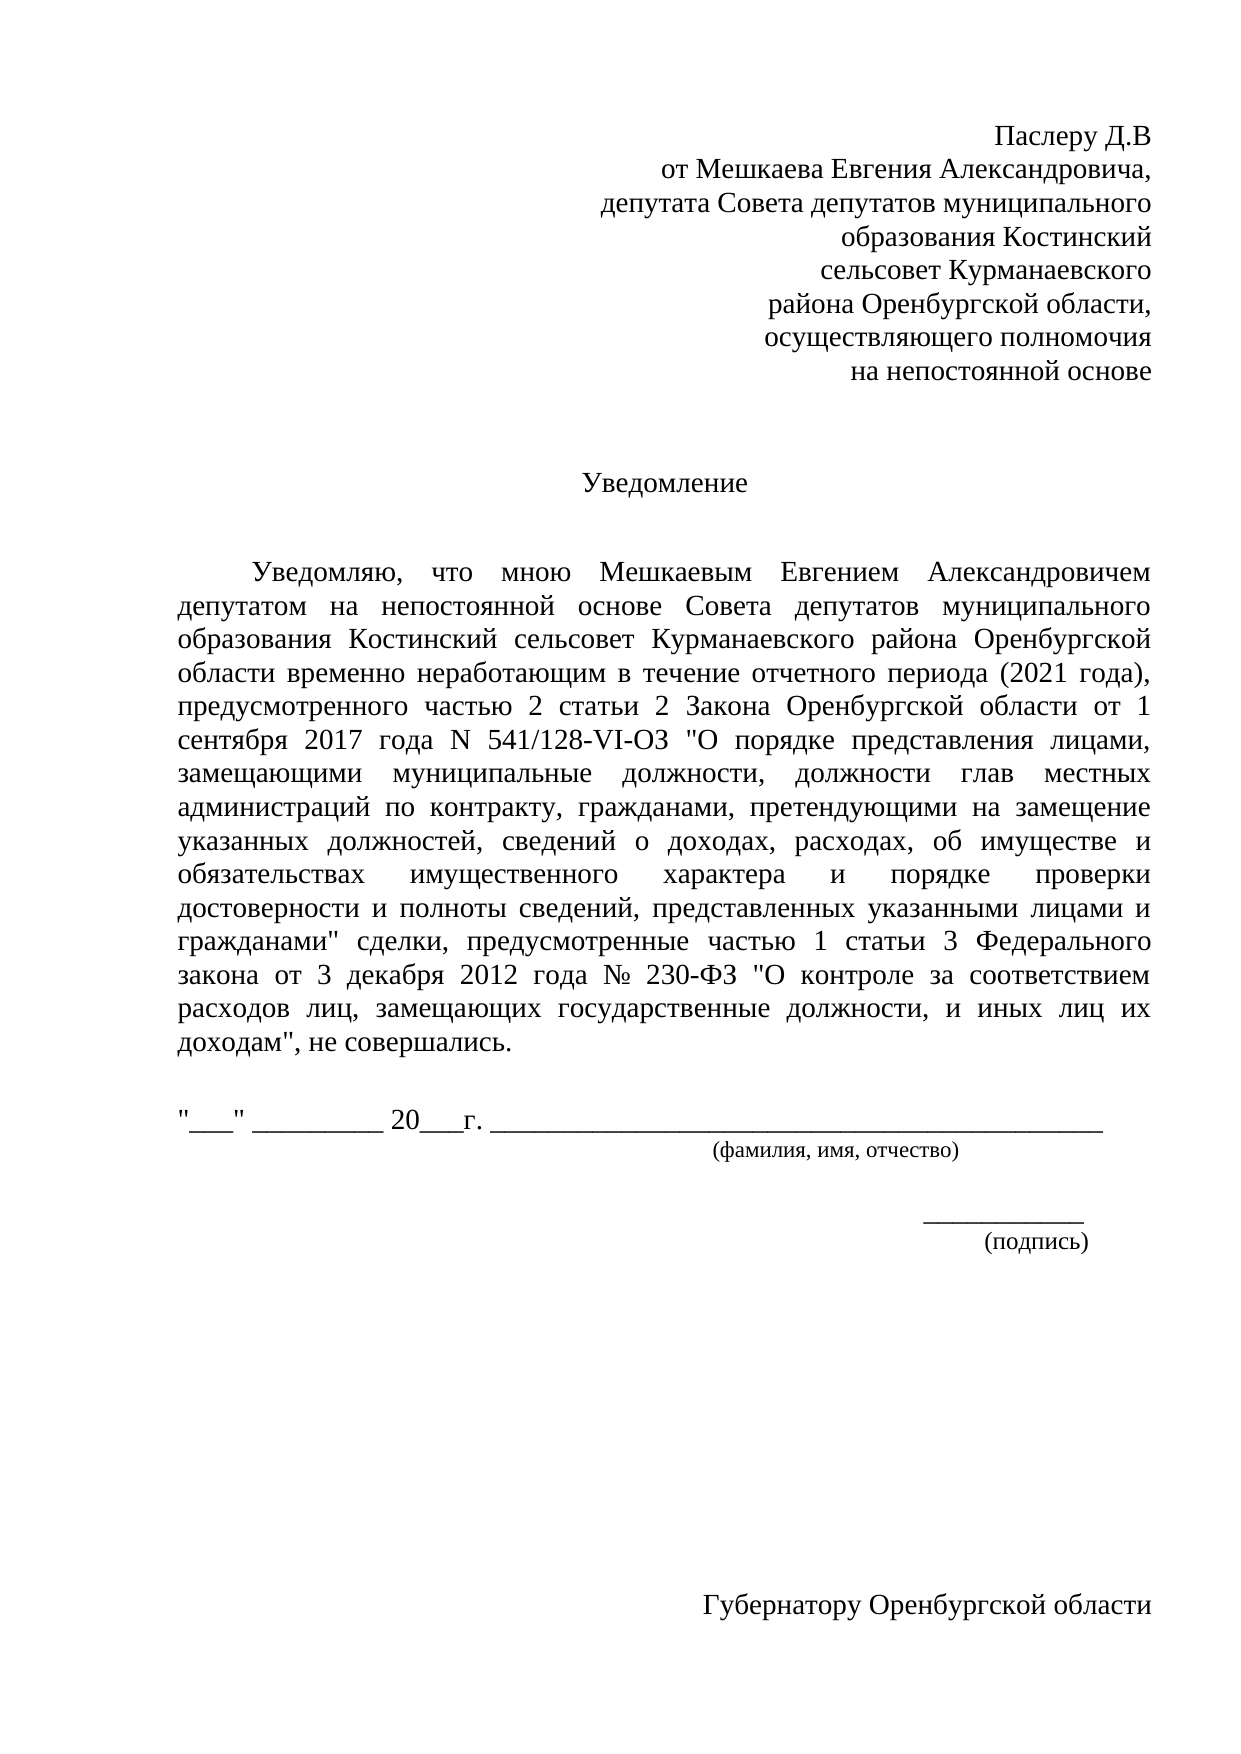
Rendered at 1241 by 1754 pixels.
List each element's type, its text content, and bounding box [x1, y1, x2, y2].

subtitle от Мешкаева Евгения Александровича, [177, 152, 1152, 185]
subtitle Уведомляю, что мною Мешкаевым Евгением Александровичем депутатом на непостоянной основе Совета депутатов муниципального образования Костинский сельсовет Курманаевского района Оренбургской области временно неработающим в течение отчетного периода (2021 года), предусмотренного частью 2 статьи 2 Закона Оренбургской области от 1 сентября 2017 года N 541/128-VI-ОЗ "О порядке представления лицами, замещающими муниципальные должности, должности глав местных администраций по контракту, гражданами, претендующими на замещение указанных должностей, сведений о доходах, расходах, об имуществе и обязательствах имущественного характера и порядке проверки достоверности и полноты сведений, представленных указанными лицами и гражданами" сделки, предусмотренные частью 1 статьи 3 Федерального закона от 3 декабря 2012 года № 230-ФЗ "О контроле за соответствием расходов лиц, замещающих государственные должности, и иных лиц их доходам", не совершались. [177, 554, 1152, 1057]
subtitle района Оренбургской области, [177, 286, 1152, 319]
subtitle (фамилия, имя, отчество) [177, 1136, 1152, 1162]
subtitle (подпись) [177, 1226, 1152, 1255]
text на непостоянной основе [177, 353, 1152, 386]
text Паслеру Д.В [177, 118, 1152, 152]
subtitle ___________ [177, 1193, 1152, 1226]
subtitle осуществляющего полномочия [177, 319, 1152, 353]
subtitle Уведомление [177, 465, 1152, 498]
subtitle "___" _________ 20___г. __________________________________________ [177, 1102, 1152, 1136]
text Губернатору Оренбургской области [177, 1587, 1152, 1621]
subtitle депутата Совета депутатов муниципального [177, 185, 1152, 219]
subtitle образования Костинский [177, 219, 1152, 252]
subtitle сельсовет Курманаевского [177, 252, 1152, 286]
